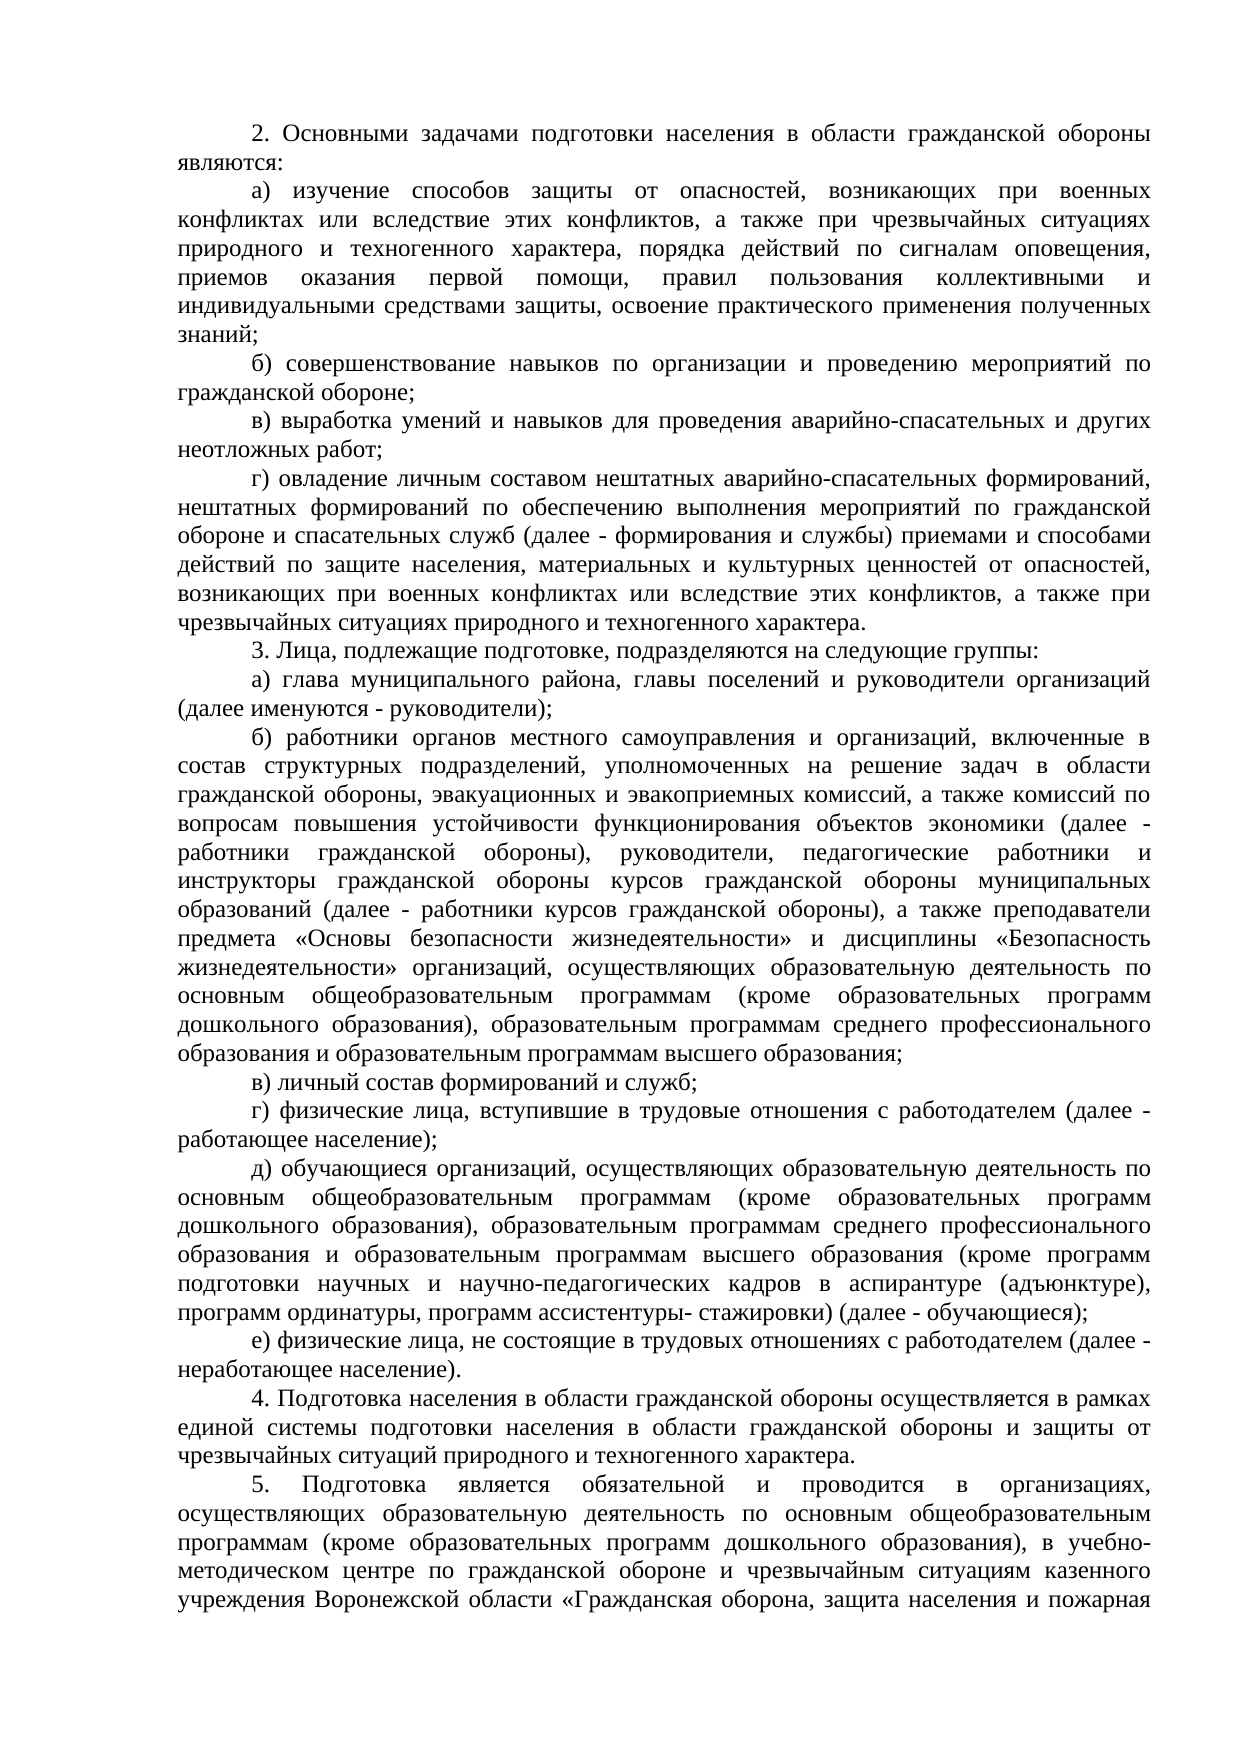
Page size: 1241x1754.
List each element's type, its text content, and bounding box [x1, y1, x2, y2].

text г) физические лица, вступившие в трудовые отношения с работодателем (далее - работающее население); [177, 1096, 1152, 1153]
text а) глава муниципального района, главы поселений и руководители организаций (далее именуются - руководители); [177, 664, 1152, 722]
text б) совершенствование навыков по организации и проведению мероприятий по гражданской обороне; [177, 348, 1152, 406]
text е) физические лица, не состоящие в трудовых отношениях с работодателем (далее - неработающее население). [177, 1326, 1152, 1383]
text а) изучение способов защиты от опасностей, возникающих при военных конфликтах или вследствие этих конфликтов, а также при чрезвычайных ситуациях природного и техногенного характера, порядка действий по сигналам оповещения, приемов оказания первой помощи, правил пользования коллективными и индивидуальными средствами защиты, освоение практического применения полученных знаний; [177, 176, 1152, 348]
text б) работники органов местного самоуправления и организаций, включенные в состав структурных подразделений, уполномоченных на решение задач в области гражданской обороны, эвакуационных и эвакоприемных комиссий, а также комиссий по вопросам повышения устойчивости функционирования объектов экономики (далее - работники гражданской обороны), руководители, педагогические работники и инструкторы гражданской обороны курсов гражданской обороны муниципальных образований (далее - работники курсов гражданской обороны), а также преподаватели предмета «Основы безопасности жизнедеятельности» и дисциплины «Безопасность жизнедеятельности» организаций, осуществляющих образовательную деятельность по основным общеобразовательным программам (кроме образовательных программ дошкольного образования), образовательным программам среднего профессионального образования и образовательным программам высшего образования; [177, 722, 1152, 1067]
text 2. Основными задачами подготовки населения в области гражданской обороны являются: [177, 118, 1152, 176]
text г) овладение личным составом нештатных аварийно-спасательных формирований, нештатных формирований по обеспечению выполнения мероприятий по гражданской обороне и спасательных служб (далее - формирования и службы) приемами и способами действий по защите населения, материальных и культурных ценностей от опасностей, возникающих при военных конфликтах или вследствие этих конфликтов, а также при чрезвычайных ситуациях природного и техногенного характера. [177, 463, 1152, 636]
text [177, 1469, 1152, 1613]
text 3. Лица, подлежащие подготовке, подразделяются на следующие группы: [177, 636, 1152, 664]
text 4. Подготовка населения в области гражданской обороны осуществляется в рамках единой системы подготовки населения в области гражданской обороны и защиты от чрезвычайных ситуаций природного и техногенного характера. [177, 1383, 1152, 1469]
text д) обучающиеся организаций, осуществляющих образовательную деятельность по основным общеобразовательным программам (кроме образовательных программ дошкольного образования), образовательным программам среднего профессионального образования и образовательным программам высшего образования (кроме программ подготовки научных и научно-педагогических кадров в аспирантуре (адъюнктуре), программ ординатуры, программ ассистентуры- стажировки) (далее - обучающиеся); [177, 1153, 1152, 1326]
text в) личный состав формирований и служб; [177, 1067, 1152, 1096]
text в) выработка умений и навыков для проведения аварийно-спасательных и других неотложных работ; [177, 406, 1152, 463]
